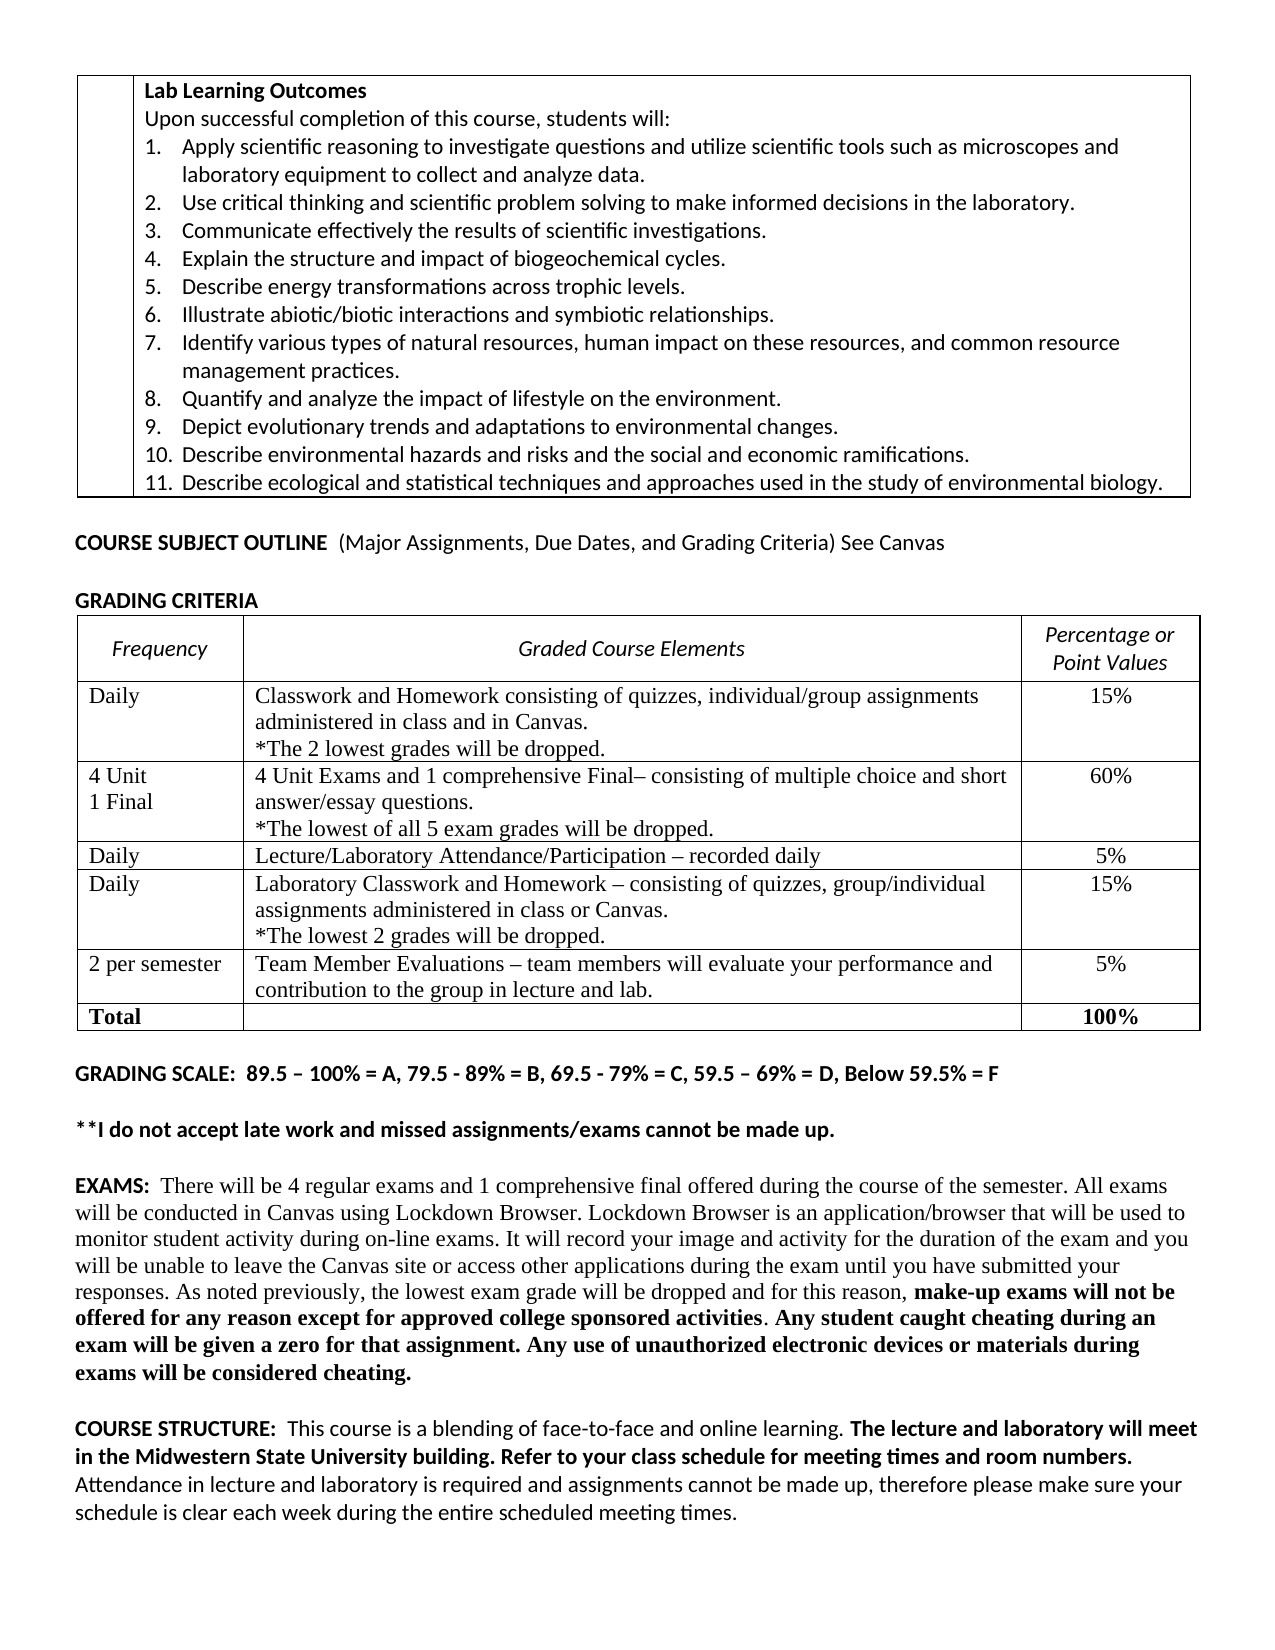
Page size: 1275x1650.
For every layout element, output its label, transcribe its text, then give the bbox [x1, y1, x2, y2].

table_cell 15% [1022, 870, 1199, 949]
table_cell Laboratory Classwork and Homework – consisting of quizzes, group/individual assignments administered in class or Canvas. *The lowest 2 grades will be dropped. [244, 870, 1021, 949]
table_cell 4 Unit 1 Final [78, 762, 243, 841]
table_cell [244, 1004, 1021, 1030]
text EXAMS: There will be 4 regular exams and 1 comprehensive final offered during the course of the semester. All exams will be conducted in Canvas using Lockdown Browser. Lockdown Browser is an application/browser that will be used to monitor student activity during on-line exams. It will record your image and activity for the duration of the exam and you will be unable to leave the Canvas site or access other applications during the exam until you have submitted your responses. As noted previously, the lowest exam grade will be dropped and for this reason, make-up exams will not be offered for any reason except for approved college sponsored activities. Any student caught cheating during an exam will be given a zero for that assignment. Any use of unauthorized electronic devices or materials during exams will be considered cheating. [75, 1171, 1200, 1386]
table_cell 5% [1022, 950, 1199, 1002]
table_cell Lecture/Laboratory Attendance/Participation – recorded daily [244, 842, 1021, 868]
table_cell 15% [1022, 682, 1199, 761]
table_cell Daily [78, 842, 243, 868]
table_cell 100% [1022, 1004, 1199, 1030]
text GRADING CRITERIA [75, 586, 1200, 614]
table_cell 5% [1022, 842, 1199, 868]
table_cell Team Member Evaluations – team members will evaluate your performance and contribution to the group in lecture and lab. [244, 950, 1021, 1002]
table_header Percentage or Point Values [1022, 616, 1199, 681]
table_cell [134, 76, 1190, 496]
table_cell Daily [78, 682, 243, 761]
text COURSE SUBJECT OUTLINE (Major Assignments, Due Dates, and Grading Criteria) See Canvas [75, 528, 1200, 556]
text COURSE STRUCTURE: This course is a blending of face-to-face and online learning. The lecture and laboratory will meet in the Midwestern State University building. Refer to your class schedule for meeting times and room numbers. Attendance in lecture and laboratory is required and assignments cannot be made up, therefore please make sure your schedule is clear each week during the entire scheduled meeting times. [75, 1414, 1200, 1526]
table_header Frequency [78, 616, 243, 681]
text **I do not accept late work and missed assignments/exams cannot be made up. [75, 1115, 1200, 1143]
table_cell 60% [1022, 762, 1199, 841]
table_cell 4 Unit Exams and 1 comprehensive Final– consisting of multiple choice and short answer/essay questions. *The lowest of all 5 exam grades will be dropped. [244, 762, 1021, 841]
table_cell Daily [78, 870, 243, 949]
table_cell [78, 76, 133, 496]
table_cell 2 per semester [78, 950, 243, 1002]
table_header Graded Course Elements [244, 616, 1021, 681]
table_cell Total [78, 1004, 243, 1030]
text GRADING SCALE: 89.5 – 100% = A, 79.5 - 89% = B, 69.5 - 79% = C, 59.5 – 69% = D, Below 59.5% = F [75, 1059, 1200, 1087]
table_cell Classwork and Homework consisting of quizzes, individual/group assignments administered in class and in Canvas. *The 2 lowest grades will be dropped. [244, 682, 1021, 761]
